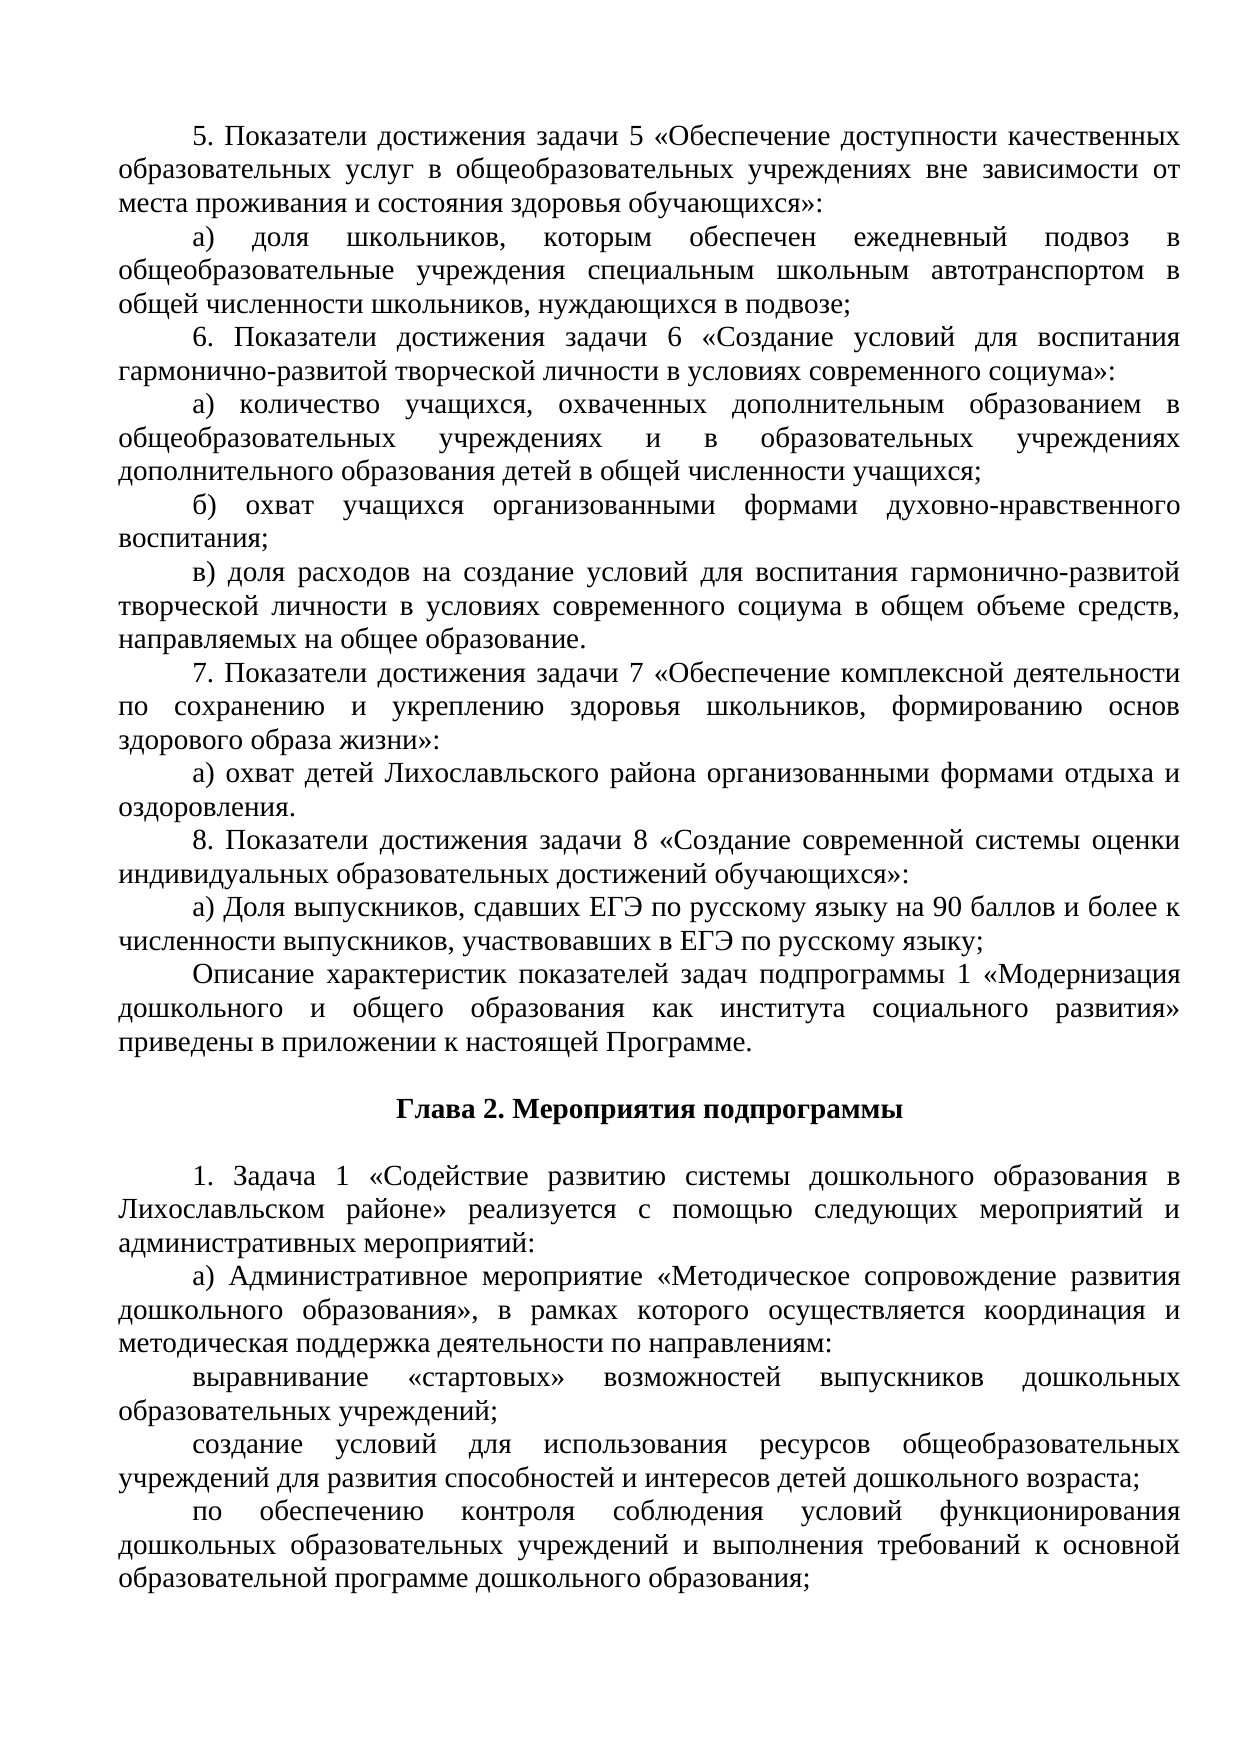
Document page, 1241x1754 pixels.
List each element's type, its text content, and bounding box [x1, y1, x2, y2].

text 7. Показатели достижения задачи 7 «Обеспечение комплексной деятельности по сохранению и укреплению здоровья школьников, формированию основ здорового образа жизни»: [118, 655, 1181, 755]
text 8. Показатели достижения задачи 8 «Создание современной системы оценки индивидуальных образовательных достижений обучающихся»: [118, 822, 1181, 889]
text 1. Задача 1 «Содействие развитию системы дошкольного образования в Лихославльском районе» реализуется с помощью следующих мероприятий и административных мероприятий: [118, 1158, 1181, 1258]
text а) количество учащихся, охваченных дополнительным образованием в общеобразовательных учреждениях и в образовательных учреждениях дополнительного образования детей в общей численности учащихся; [118, 386, 1181, 487]
text по обеспечению контроля соблюдения условий функционирования дошкольных образовательных учреждений и выполнения требований к основной образовательной программе дошкольного образования; [118, 1493, 1181, 1594]
text в) доля расходов на создание условий для воспитания гармонично-развитой творческой личности в условиях современного социума в общем объеме средств, направляемых на общее образование. [118, 554, 1181, 655]
text а) охват детей Лихославльского района организованными формами отдыха и оздоровления. [118, 755, 1181, 822]
text 6. Показатели достижения задачи 6 «Создание условий для воспитания гармонично-развитой творческой личности в условиях современного социума»: [118, 319, 1181, 386]
text а) доля школьников, которым обеспечен ежедневный подвоз в общеобразовательные учреждения специальным школьным автотранспортом в общей численности школьников, нуждающихся в подвозе; [118, 219, 1181, 319]
text а) Административное мероприятие «Методическое сопровождение развития дошкольного образования», в рамках которого осуществляется координация и методическая поддержка деятельности по направлениям: [118, 1258, 1181, 1359]
text а) Доля выпускников, сдавших ЕГЭ по русскому языку на 90 баллов и более к численности выпускников, участвовавших в ЕГЭ по русскому языку; [118, 889, 1181, 957]
text 5. Показатели достижения задачи 5 «Обеспечение доступности качественных образовательных услуг в общеобразовательных учреждениях вне зависимости от места проживания и состояния здоровья обучающихся»: [118, 118, 1181, 219]
text Глава 2. Мероприятия подпрограммы [118, 1091, 1181, 1124]
text Описание характеристик показателей задач подпрограммы 1 «Модернизация дошкольного и общего образования как института социального развития» приведены в приложении к настоящей Программе. [118, 957, 1181, 1057]
text б) охват учащихся организованными формами духовно-нравственного воспитания; [118, 487, 1181, 554]
text создание условий для использования ресурсов общеобразовательных учреждений для развития способностей и интересов детей дошкольного возраста; [118, 1426, 1181, 1493]
text выравнивание «стартовых» возможностей выпускников дошкольных образовательных учреждений; [118, 1359, 1181, 1426]
